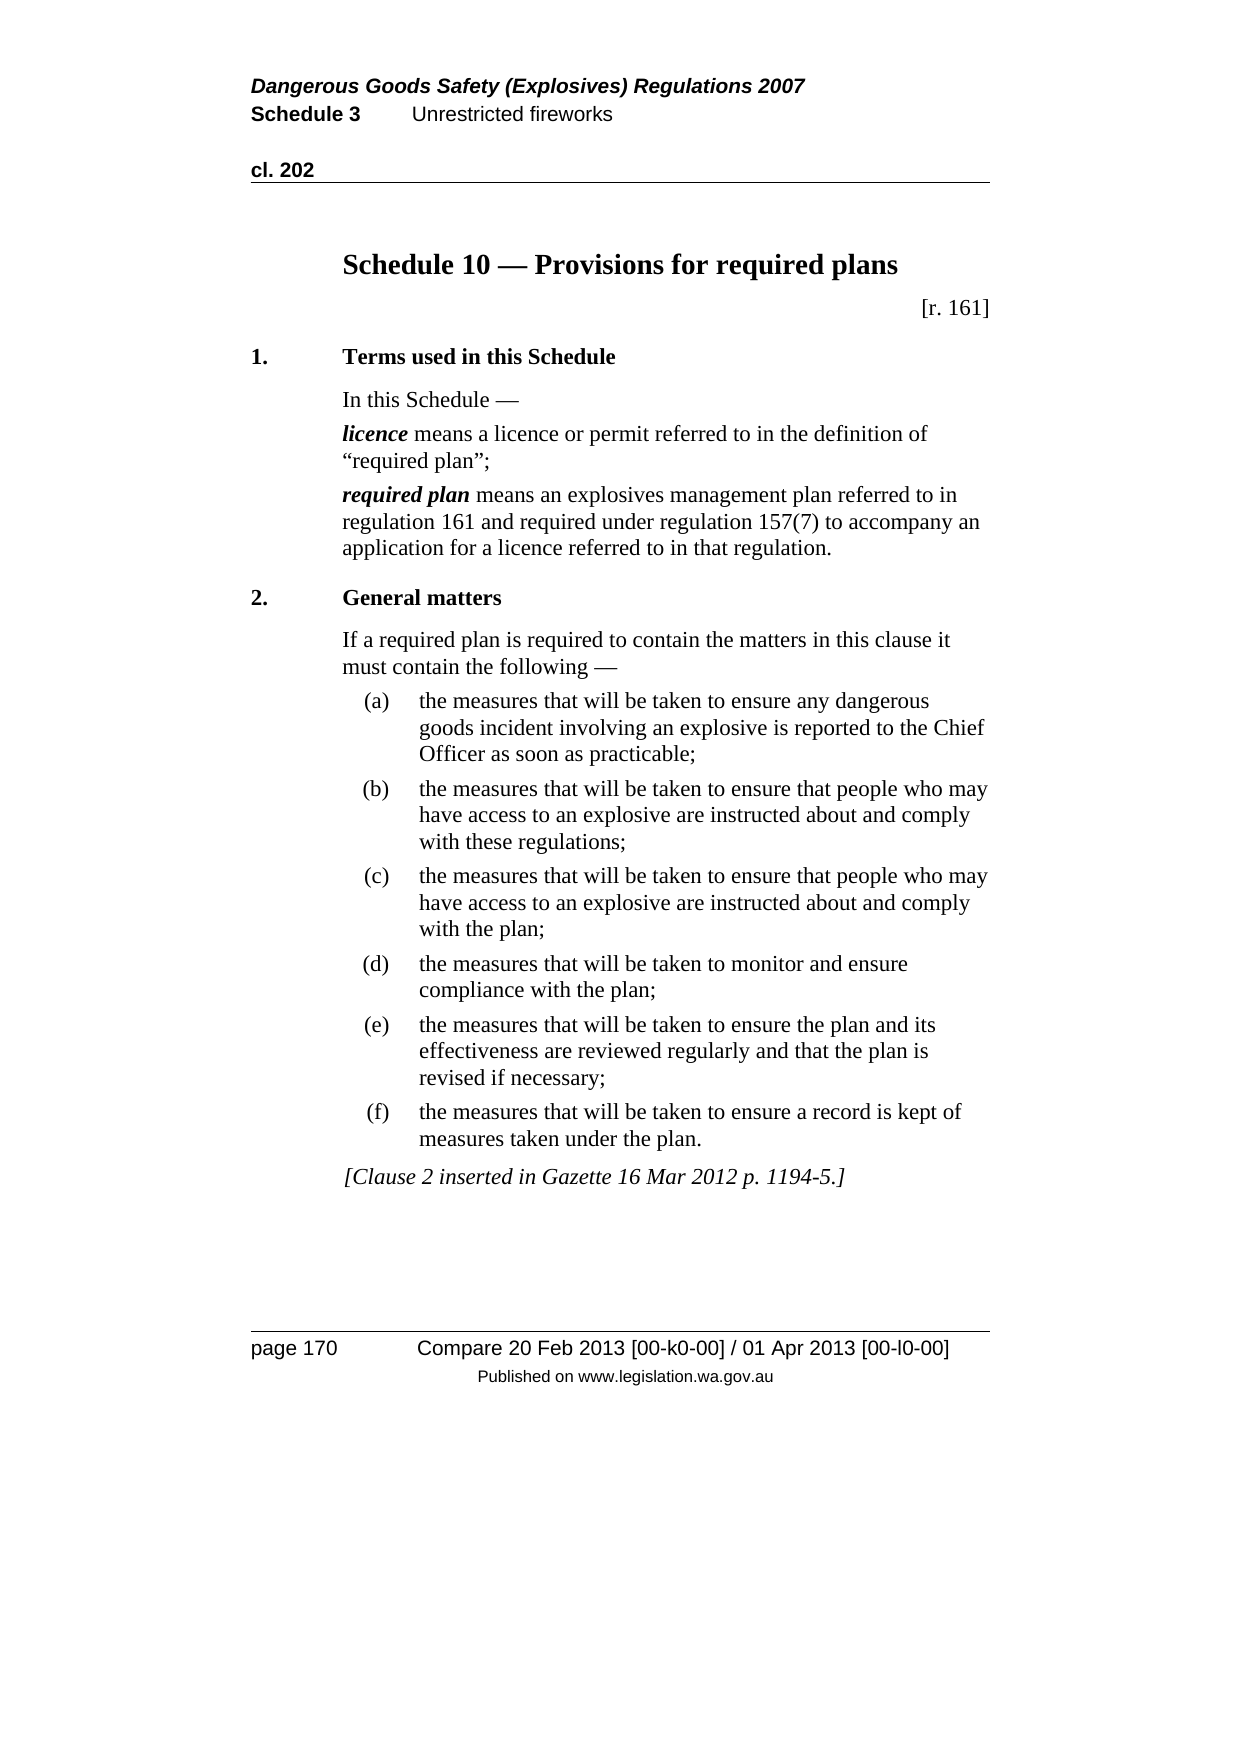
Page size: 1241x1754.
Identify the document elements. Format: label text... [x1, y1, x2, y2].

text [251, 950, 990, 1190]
text licence means a licence or permit referred to in the definition of “required plan”; [251, 421, 990, 473]
text In this Schedule — [251, 386, 990, 412]
text required plan means an explosives management plan referred to in regulation 161 and required under regulation 157(7) to accompany an application for a licence referred to in that regulation. [251, 482, 990, 561]
text If a required plan is required to contain the matters in this clause it must contain the following — [251, 627, 990, 679]
subtitle 1. Terms used in this Schedule [251, 343, 990, 369]
text (c) the measures that will be taken to ensure that people who may have access to an explosive are instructed about and comply with the plan; [251, 862, 990, 941]
text (b) the measures that will be taken to ensure that people who may have access to an explosive are instructed about and comply with these regulations; [251, 775, 990, 854]
subtitle Schedule 10 — Provisions for required plans [251, 247, 990, 281]
text [r. 161] [251, 293, 990, 320]
text (a) the measures that will be taken to ensure any dangerous goods incident involving an explosive is reported to the Chief Officer as soon as practicable; [251, 688, 990, 767]
subtitle 2. General matters [251, 583, 990, 610]
